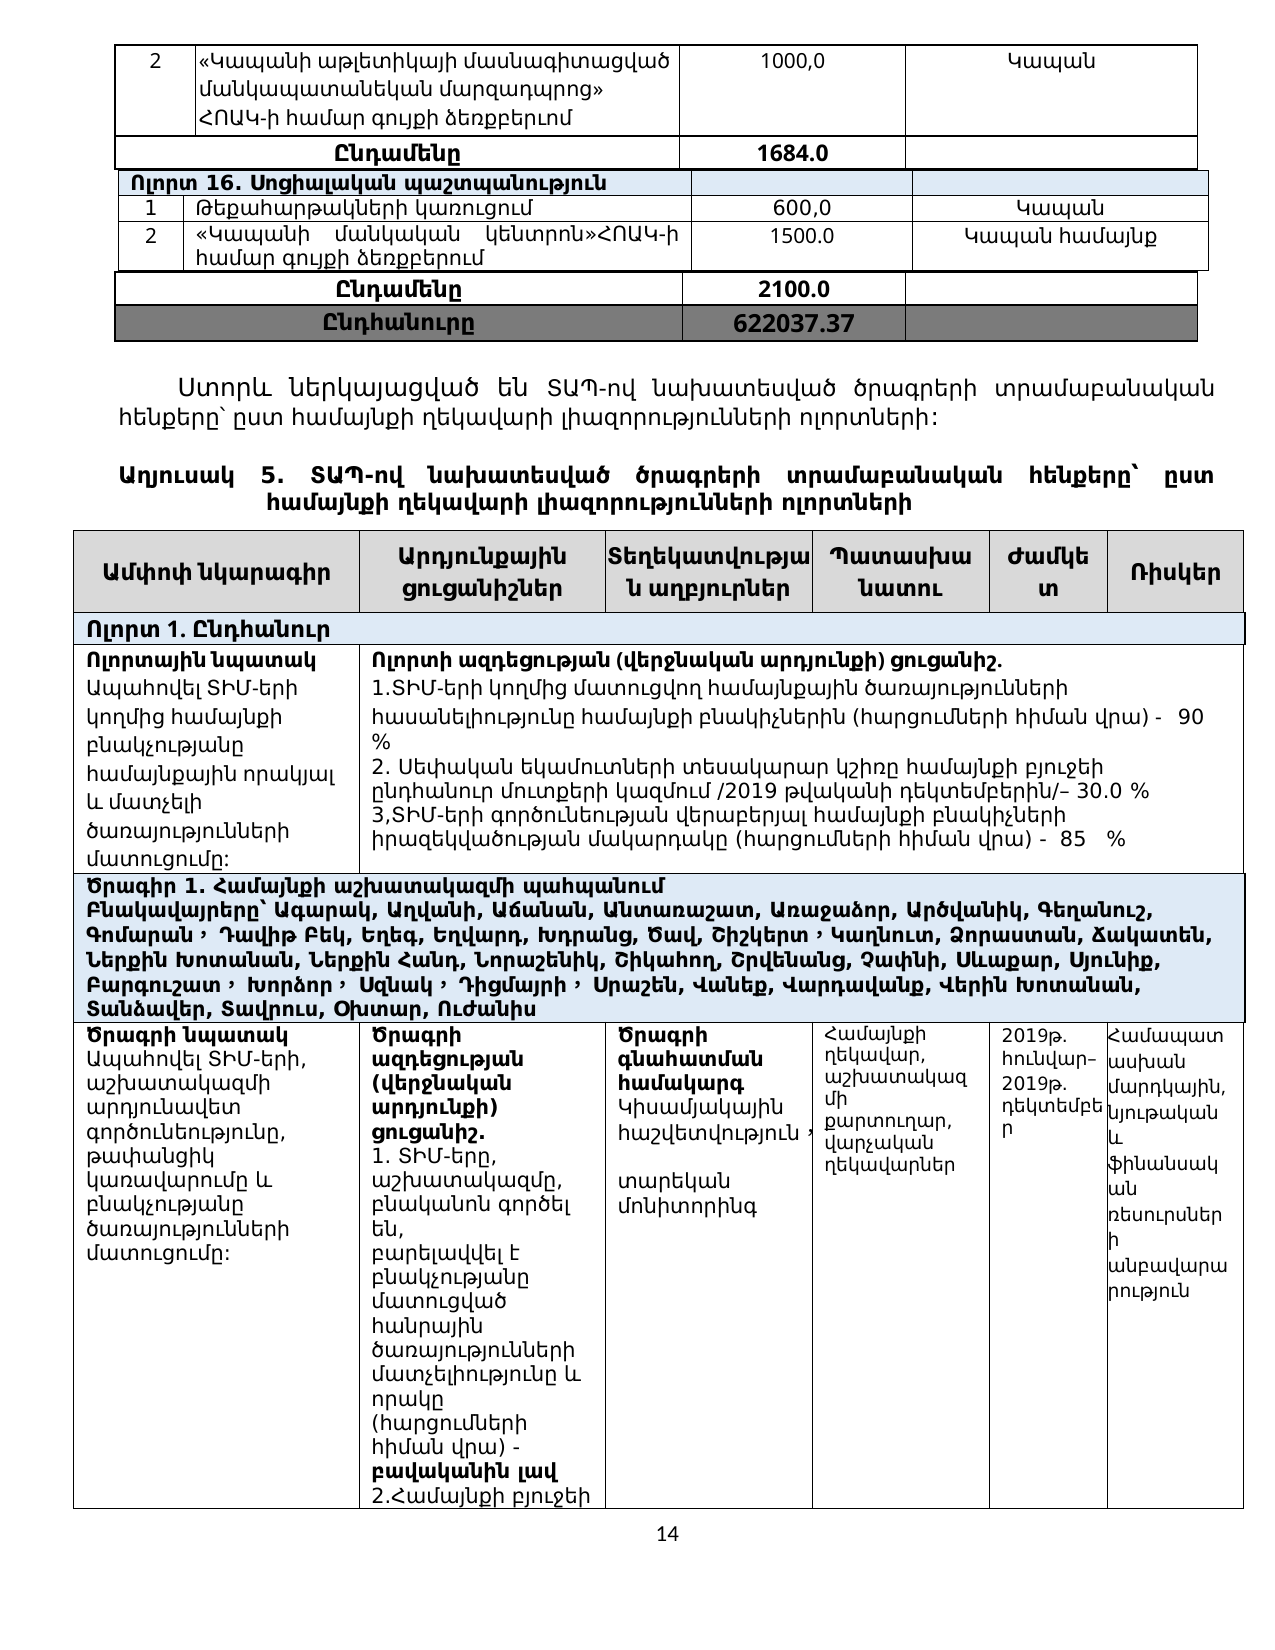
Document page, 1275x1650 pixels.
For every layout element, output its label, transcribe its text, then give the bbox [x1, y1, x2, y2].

table_cell Ծրագիր 1. Համայնքի աշխատակազմի պահպանում Բնակավայրերը՝ Ագարակ, Աղվանի, Աճանան, Անտառաշատ, Առաջաձոր, Արծվանիկ, Գեղանուշ, Գոմարան， Դավիթ Բեկ, Եղեգ, Եղվարդ, Խդրանց, Ծավ, Շիշկերտ，Կաղնուտ, Ձորաստան, Ճակատեն, Ներքին Խոտանան, Ներքին Հանդ, Նորաշենիկ, Շիկահող, Շրվենանց, Չափնի, Սևաքար, Սյունիք, Բարգուշատ， Խորձոր， Սզնակ， Դիցմայրի， Սրաշեն, Վանեք, Վարդավանք, Վերին Խոտանան, Տանձավեր, Տավրուս, Օխտար, Ուժանիս [74, 874, 1244, 1022]
table_header Ամփոփ նկարագիր [74, 531, 359, 612]
table_cell «Կապանի մանկական կենտրոն»ՀՈԱԿ-ի համար գույքի ձեռքբերում [184, 222, 691, 270]
table_cell Կապան համայնք [913, 222, 1208, 270]
table_header Տեղեկատվության աղբյուրներ [606, 531, 812, 612]
table_cell 1500.0 [692, 222, 912, 270]
table_header [906, 273, 1197, 304]
table_cell 1684.0 [680, 137, 905, 168]
table_header Ոլորտ 16. Սոցիալական պաշտպանություն [119, 171, 691, 195]
table_cell Ընդհանուրը [116, 306, 682, 340]
table_cell 1 [119, 196, 183, 221]
table_cell 2 [116, 46, 195, 135]
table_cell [74, 1023, 359, 1508]
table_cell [1108, 1023, 1243, 1508]
table_cell «Կապանի աթլետիկայի մասնագիտացված մանկապատանեկան մարզադպրոց» ՀՈԱԿ-ի համար գույքի ձեռքբերւոմ [196, 46, 679, 135]
table_header Ընդամենը [116, 273, 682, 304]
text Ստորև ներկայացված են ՏԱՊ-ով նախատեսված ծրագրերի տրամաբանական հենքերը՝ ըստ համայնքի ղեկավարի լիազորությունների ոլորտների: [118, 373, 1216, 431]
table_cell Թեքահարթակների կառուցում [184, 196, 691, 221]
table_header 2100.0 [683, 273, 905, 304]
table_cell 1000,0 [680, 46, 905, 135]
table_cell [906, 137, 1197, 168]
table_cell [813, 1023, 989, 1508]
table_cell Ոլորտային նպատակ Ապահովել ՏԻՄ-երի կողմից համայնքի բնակչությանը համայնքային որակյալ և մատչելի ծառայությունների մատուցումը: [74, 645, 359, 873]
table_header Արդյունքային ցուցանիշներ [360, 531, 605, 612]
table_header [913, 171, 1208, 195]
text Աղյուսակ 5. ՏԱՊ-ով նախատեսված ծրագրերի տրամաբանական հենքերը՝ ըստ համայնքի ղեկավարի լիազորությունների ոլորտների [118, 462, 1216, 516]
table_cell 600,0 [692, 196, 912, 221]
table_cell 622037.37 [683, 306, 905, 340]
table_cell Ոլորտի ազդեցության (վերջնական արդյունքի) ցուցանիշ. 1.ՏԻՄ-երի կողմից մատուցվող համայնքային ծառայությունների հասանելիությունը համայնքի բնակիչներին (հարցումների հիման վրա) - 90 % 2. Սեփական եկամուտների տեսակարար կշիռը համայնքի բյուջեի ընդհանուր մուտքերի կազմում /2019 թվականի դեկտեմբերին/– 30.0 % 3,ՏԻՄ-երի գործունեության վերաբերյալ համայնքի բնակիչների իրազեկվածության մակարդակը (հարցումների հիման վրա) - 85 % [360, 645, 1243, 873]
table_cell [360, 1023, 605, 1508]
table_cell 2 [119, 222, 183, 270]
table_header Պատասխանատու [813, 531, 989, 612]
table_cell Կապան [913, 196, 1208, 221]
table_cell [990, 1023, 1107, 1508]
table_header [692, 171, 912, 195]
table_cell [906, 306, 1197, 340]
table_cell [606, 1023, 812, 1508]
table_cell Ընդամենը [116, 137, 679, 168]
table_cell Ոլորտ 1. Ընդհանուր [74, 613, 1244, 644]
table_header Ժամկետ [990, 531, 1107, 612]
table_cell Կապան [906, 46, 1197, 135]
table_header Ռիսկեր [1108, 531, 1243, 612]
